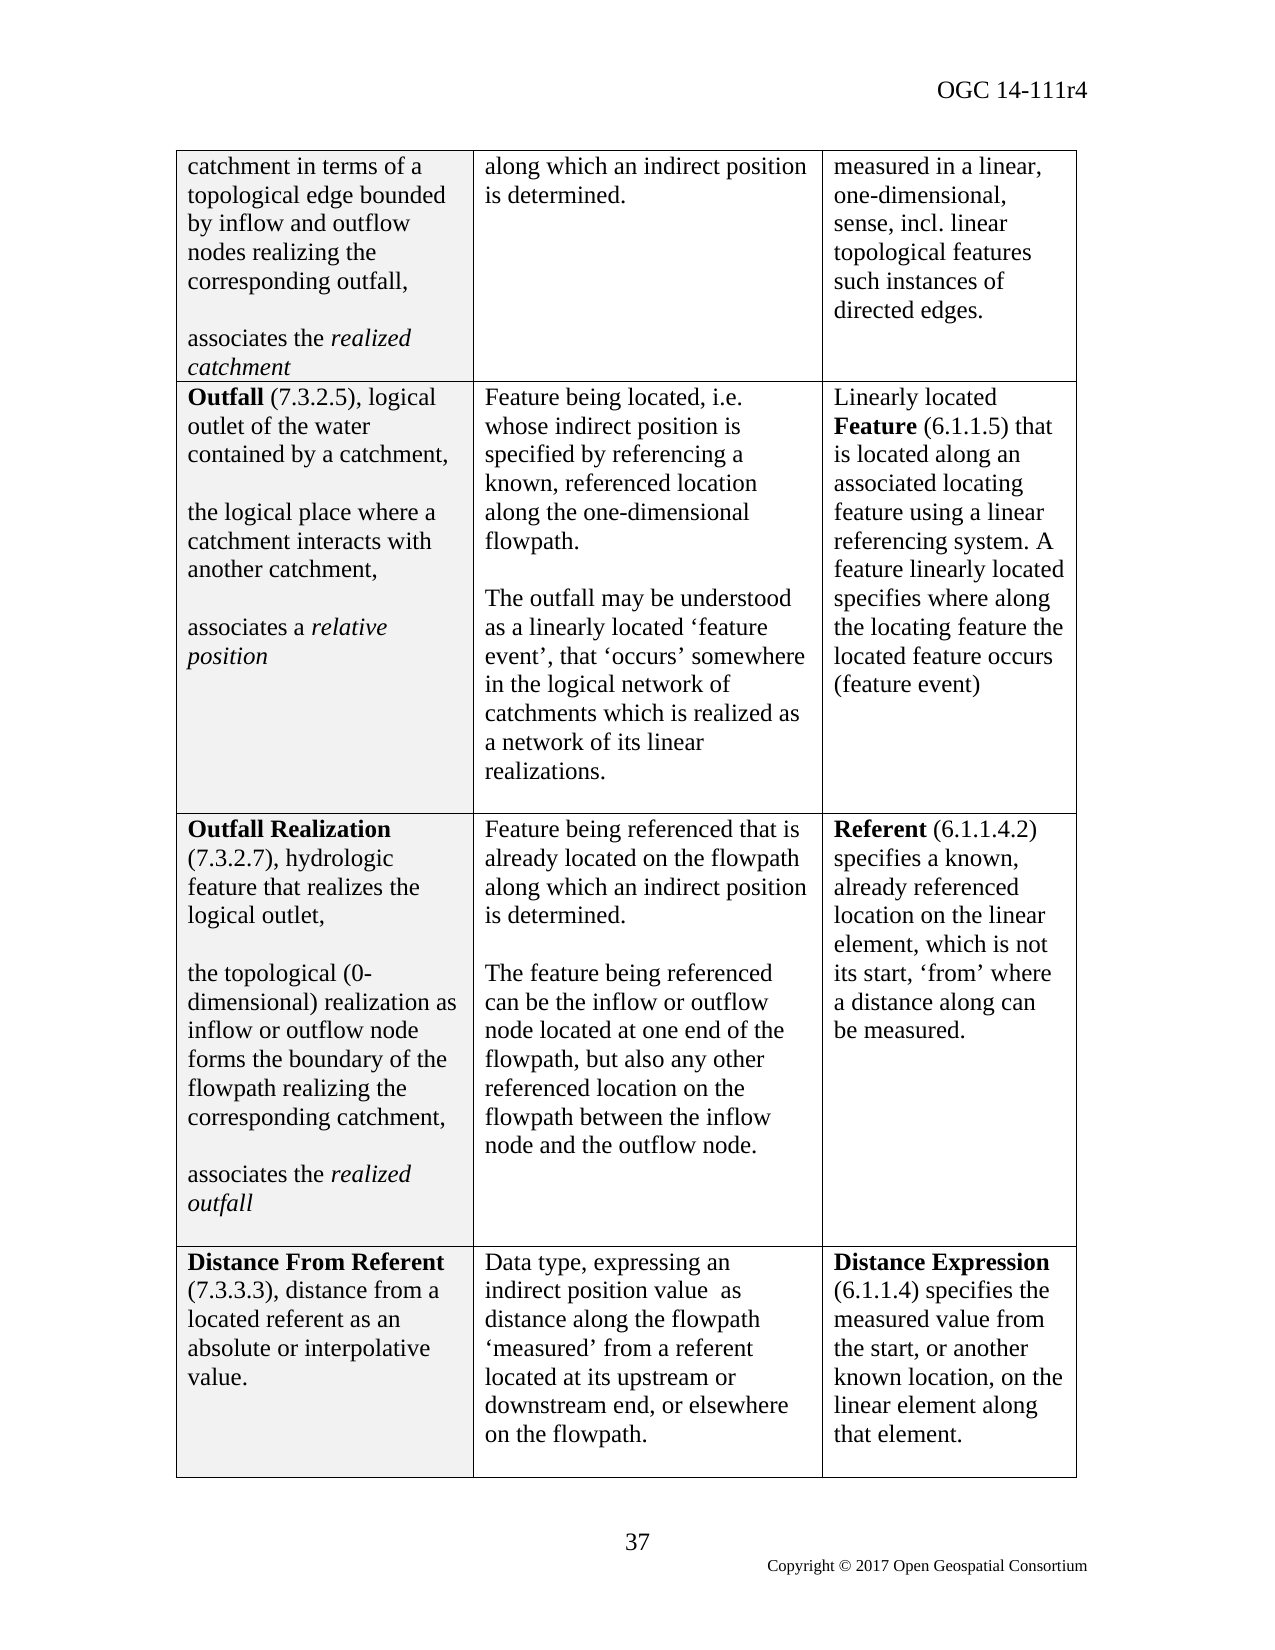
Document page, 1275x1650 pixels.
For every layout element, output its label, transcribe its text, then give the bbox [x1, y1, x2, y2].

table_cell Distance From Referent (7.3.3.3), distance from a located referent as an absolute or interpolative value. [177, 1247, 473, 1477]
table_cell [823, 151, 1076, 381]
table_cell Distance Expression (6.1.1.4) specifies the measured value from the start, or another known location, on the linear element along that element. [823, 1247, 1076, 1477]
table_cell Feature being referenced that is already located on the flowpath along which an indirect position is determined. The feature being referenced can be the inflow or outflow node located at one end of the flowpath, but also any other referenced location on the flowpath between the inflow node and the outflow node. [474, 814, 822, 1246]
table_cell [474, 151, 822, 381]
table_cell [177, 151, 473, 381]
table_cell Referent (6.1.1.4.2) specifies a known, already referenced location on the linear element, which is not its start, ‘from’ where a distance along can be measured. [823, 814, 1076, 1246]
table_cell Feature being located, i.e. whose indirect position is specified by referencing a known, referenced location along the one-dimensional flowpath. The outfall may be understood as a linearly located ‘feature event’, that ‘occurs’ somewhere in the logical network of catchments which is realized as a network of its linear realizations. [474, 382, 822, 813]
table_cell Outfall Realization (7.3.2.7), hydrologic feature that realizes the logical outlet, the topological (0-dimensional) realization as inflow or outflow node forms the boundary of the flowpath realizing the corresponding catchment, associates the realized outfall [177, 814, 473, 1246]
table_cell Data type, expressing an indirect position value as distance along the flowpath ‘measured’ from a referent located at its upstream or downstream end, or elsewhere on the flowpath. [474, 1247, 822, 1477]
table_cell Linearly located Feature (6.1.1.5) that is located along an associated locating feature using a linear referencing system. A feature linearly located specifies where along the locating feature the located feature occurs (feature event) [823, 382, 1076, 813]
table_cell Outfall (7.3.2.5), logical outlet of the water contained by a catchment, the logical place where a catchment interacts with another catchment, associates a relative position [177, 382, 473, 813]
